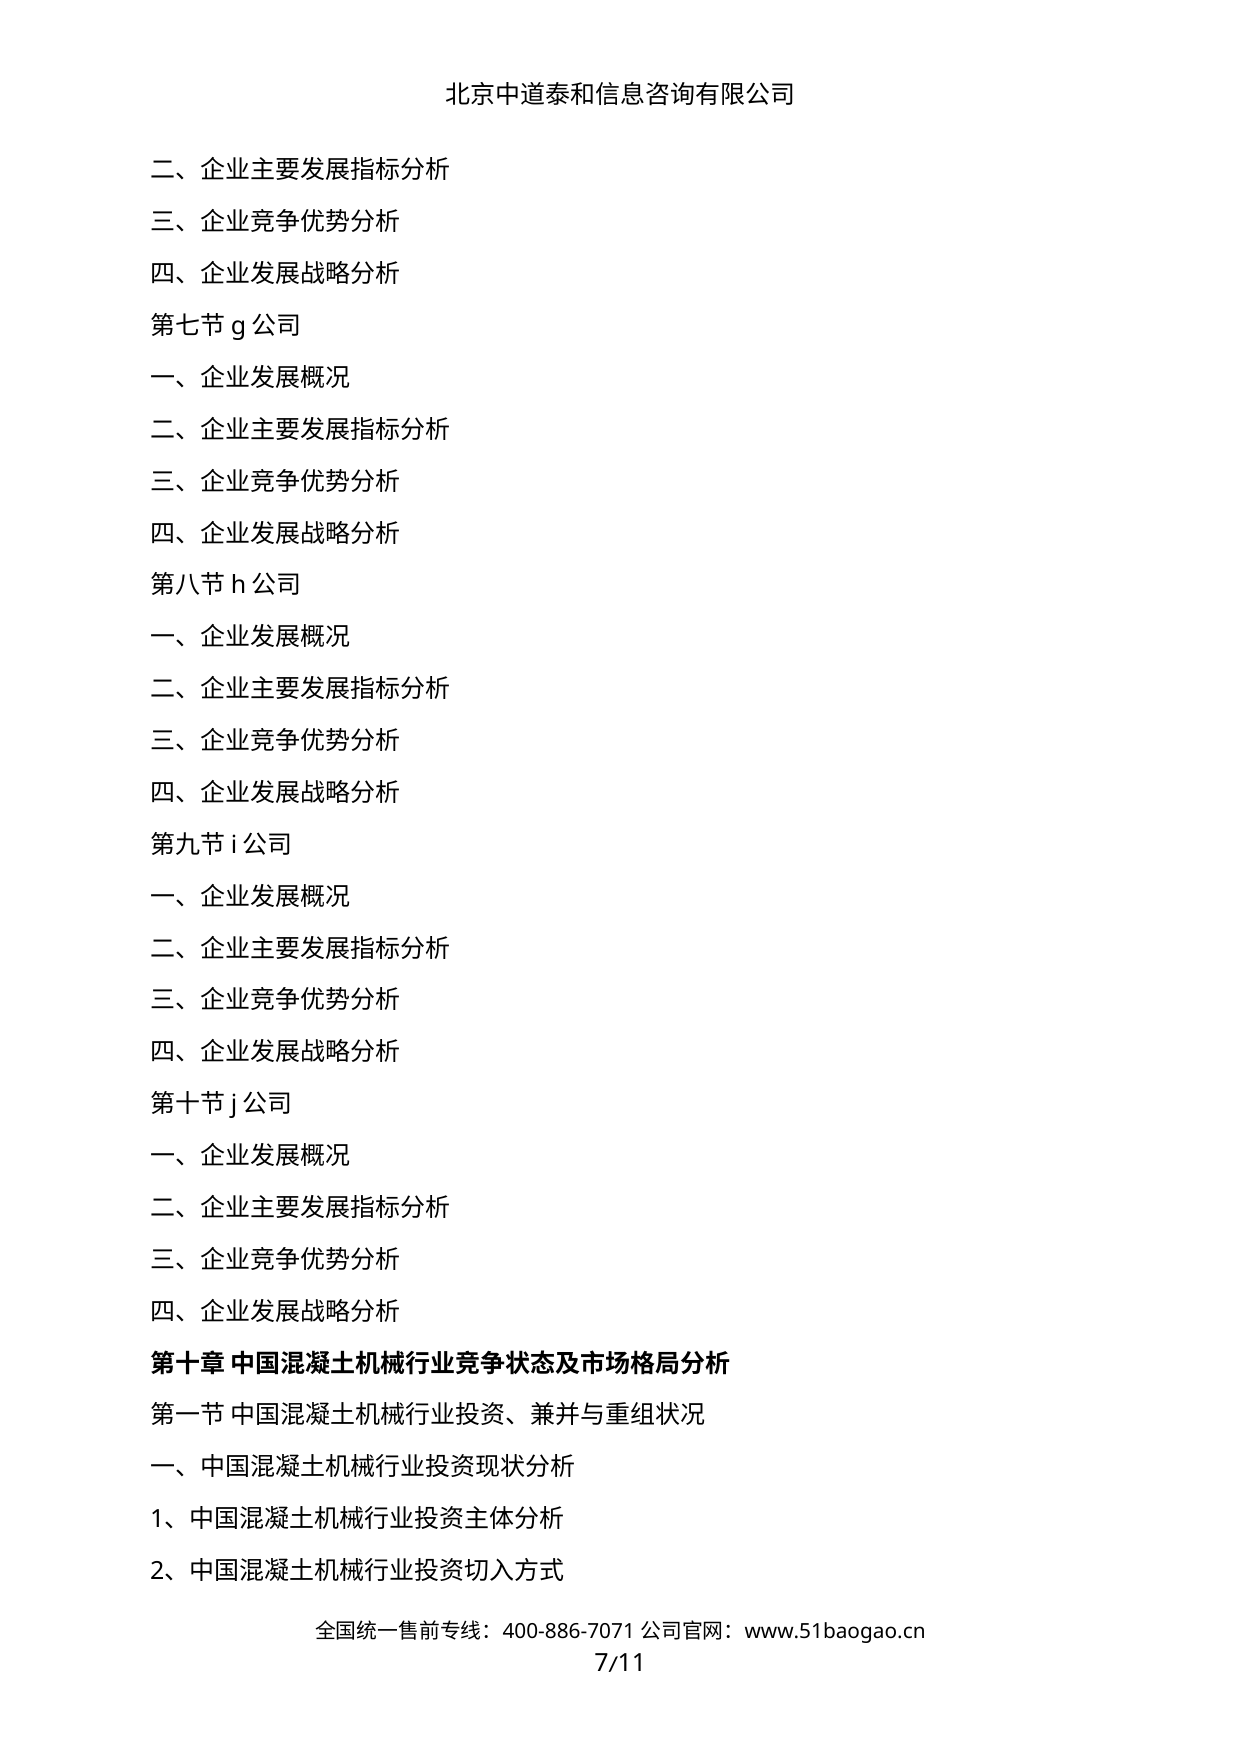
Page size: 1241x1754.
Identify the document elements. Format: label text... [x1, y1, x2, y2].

text 第七节 g公司 [150, 306, 1090, 342]
text 2、中国混凝土机械行业投资切入方式 [150, 1551, 1090, 1587]
text 一、企业发展概况 [150, 617, 1090, 653]
text 第八节 h公司 [150, 565, 1090, 601]
text 四、企业发展战略分析 [150, 772, 1090, 809]
text 四、企业发展战略分析 [150, 513, 1090, 549]
text 四、企业发展战略分析 [150, 254, 1090, 290]
text 一、中国混凝土机械行业投资现状分析 [150, 1447, 1090, 1483]
text 第十节 j公司 [150, 1084, 1090, 1120]
text 四、企业发展战略分析 [150, 1291, 1090, 1327]
text 四、企业发展战略分析 [150, 1032, 1090, 1068]
text 第九节 i公司 [150, 824, 1090, 861]
text 三、企业竞争优势分析 [150, 202, 1090, 238]
text 一、企业发展概况 [150, 357, 1090, 394]
text 1、中国混凝土机械行业投资主体分析 [150, 1499, 1090, 1535]
text 一、企业发展概况 [150, 876, 1090, 912]
text 二、企业主要发展指标分析 [150, 409, 1090, 446]
text 第十章 中国混凝土机械行业竞争状态及市场格局分析 [150, 1343, 1090, 1379]
text 二、企业主要发展指标分析 [150, 1187, 1090, 1224]
text 第一节 中国混凝土机械行业投资、兼并与重组状况 [150, 1395, 1090, 1431]
text 二、企业主要发展指标分析 [150, 928, 1090, 964]
text 二、企业主要发展指标分析 [150, 669, 1090, 705]
text 二、企业主要发展指标分析 [150, 150, 1090, 186]
text 三、企业竞争优势分析 [150, 980, 1090, 1016]
text 三、企业竞争优势分析 [150, 1239, 1090, 1276]
text 三、企业竞争优势分析 [150, 721, 1090, 757]
text 三、企业竞争优势分析 [150, 461, 1090, 497]
text 一、企业发展概况 [150, 1136, 1090, 1172]
